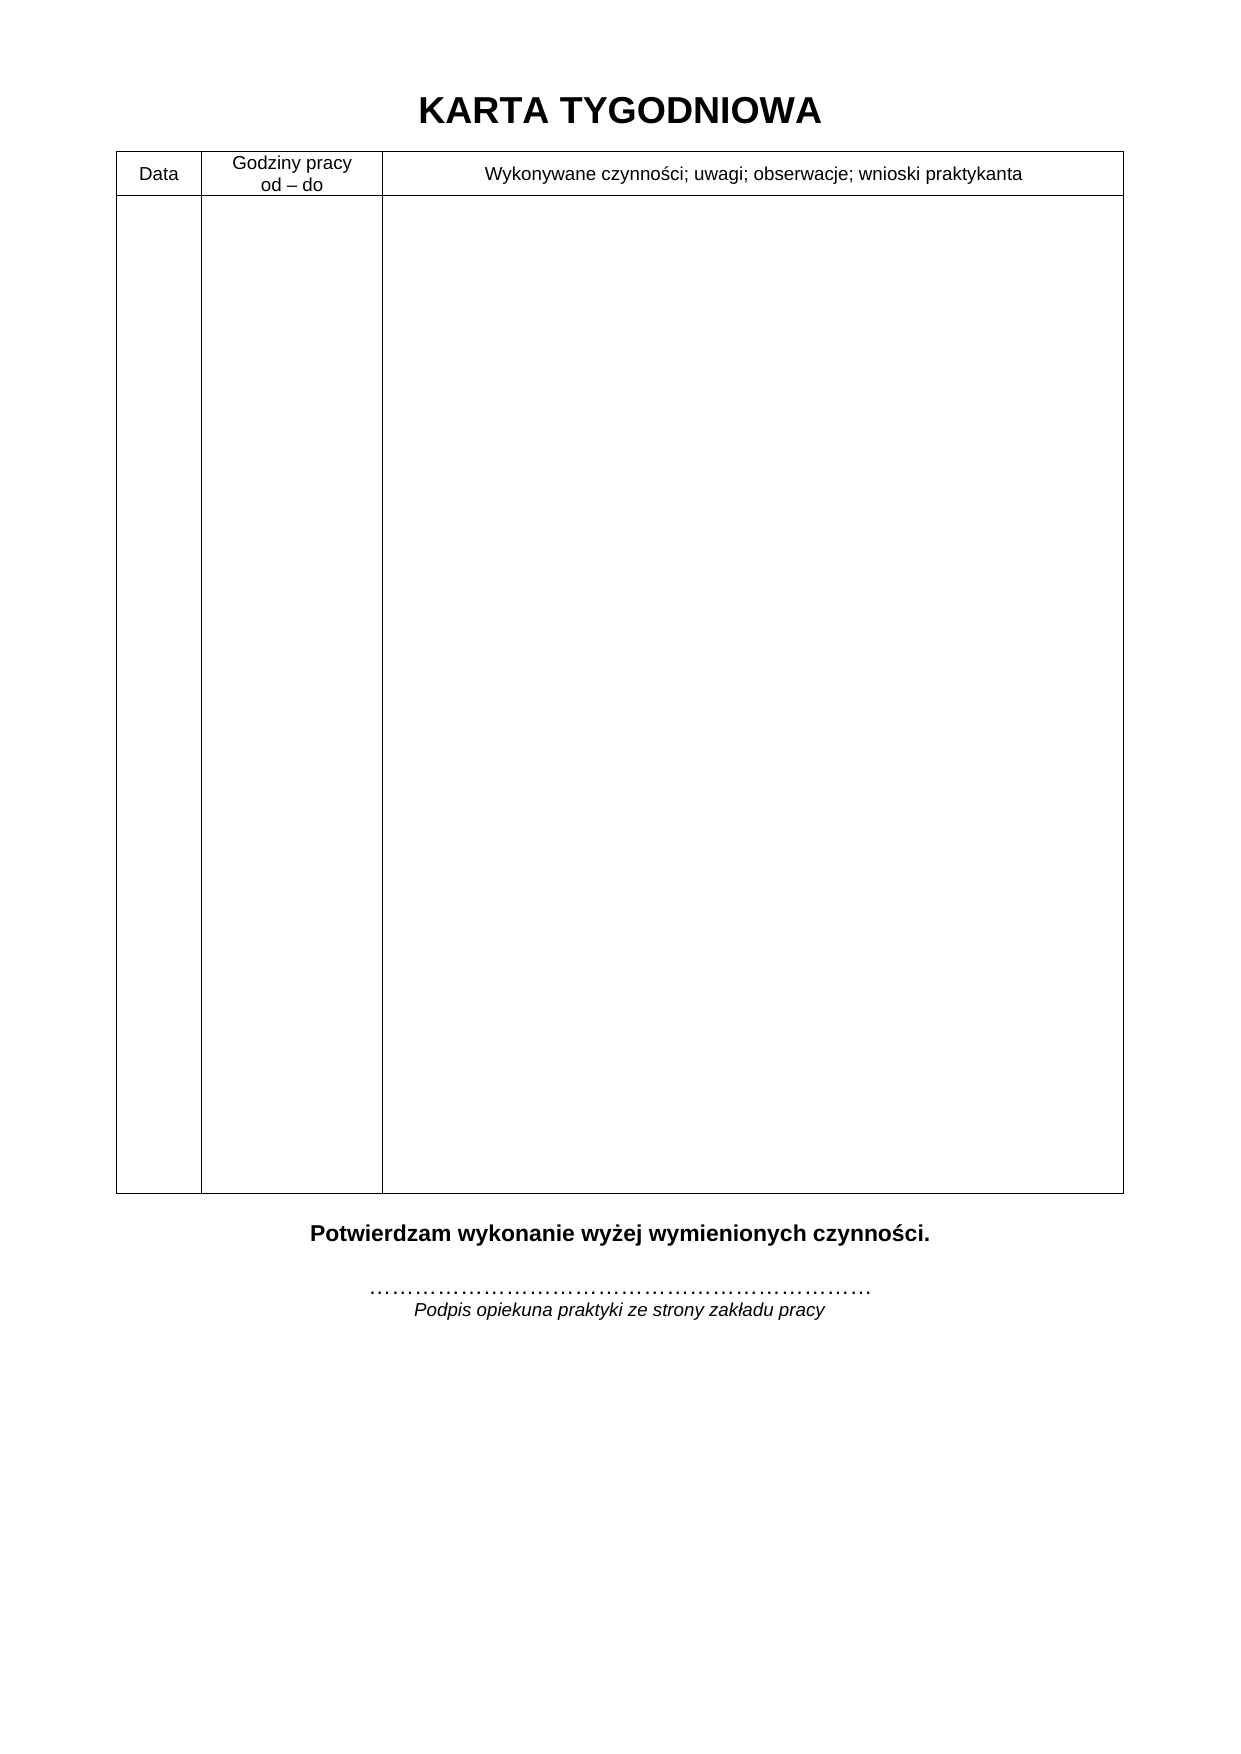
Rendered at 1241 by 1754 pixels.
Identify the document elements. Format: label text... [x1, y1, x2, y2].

text ………………………………………………………… [118, 1273, 1122, 1299]
text Potwierdzam wykonanie wyżej wymienionych czynności. [118, 1220, 1122, 1247]
text KARTA TYGODNIOWA [118, 89, 1122, 132]
table_header Data [117, 152, 201, 195]
table_cell [383, 196, 1123, 1193]
table_cell [202, 196, 382, 1193]
text Podpis opiekuna praktyki ze strony zakładu pracy [118, 1299, 1122, 1321]
table_header Wykonywane czynności; uwagi; obserwacje; wnioski praktykanta [383, 152, 1123, 195]
table_cell [117, 196, 201, 1193]
table_header Godziny pracy od – do [202, 152, 382, 195]
